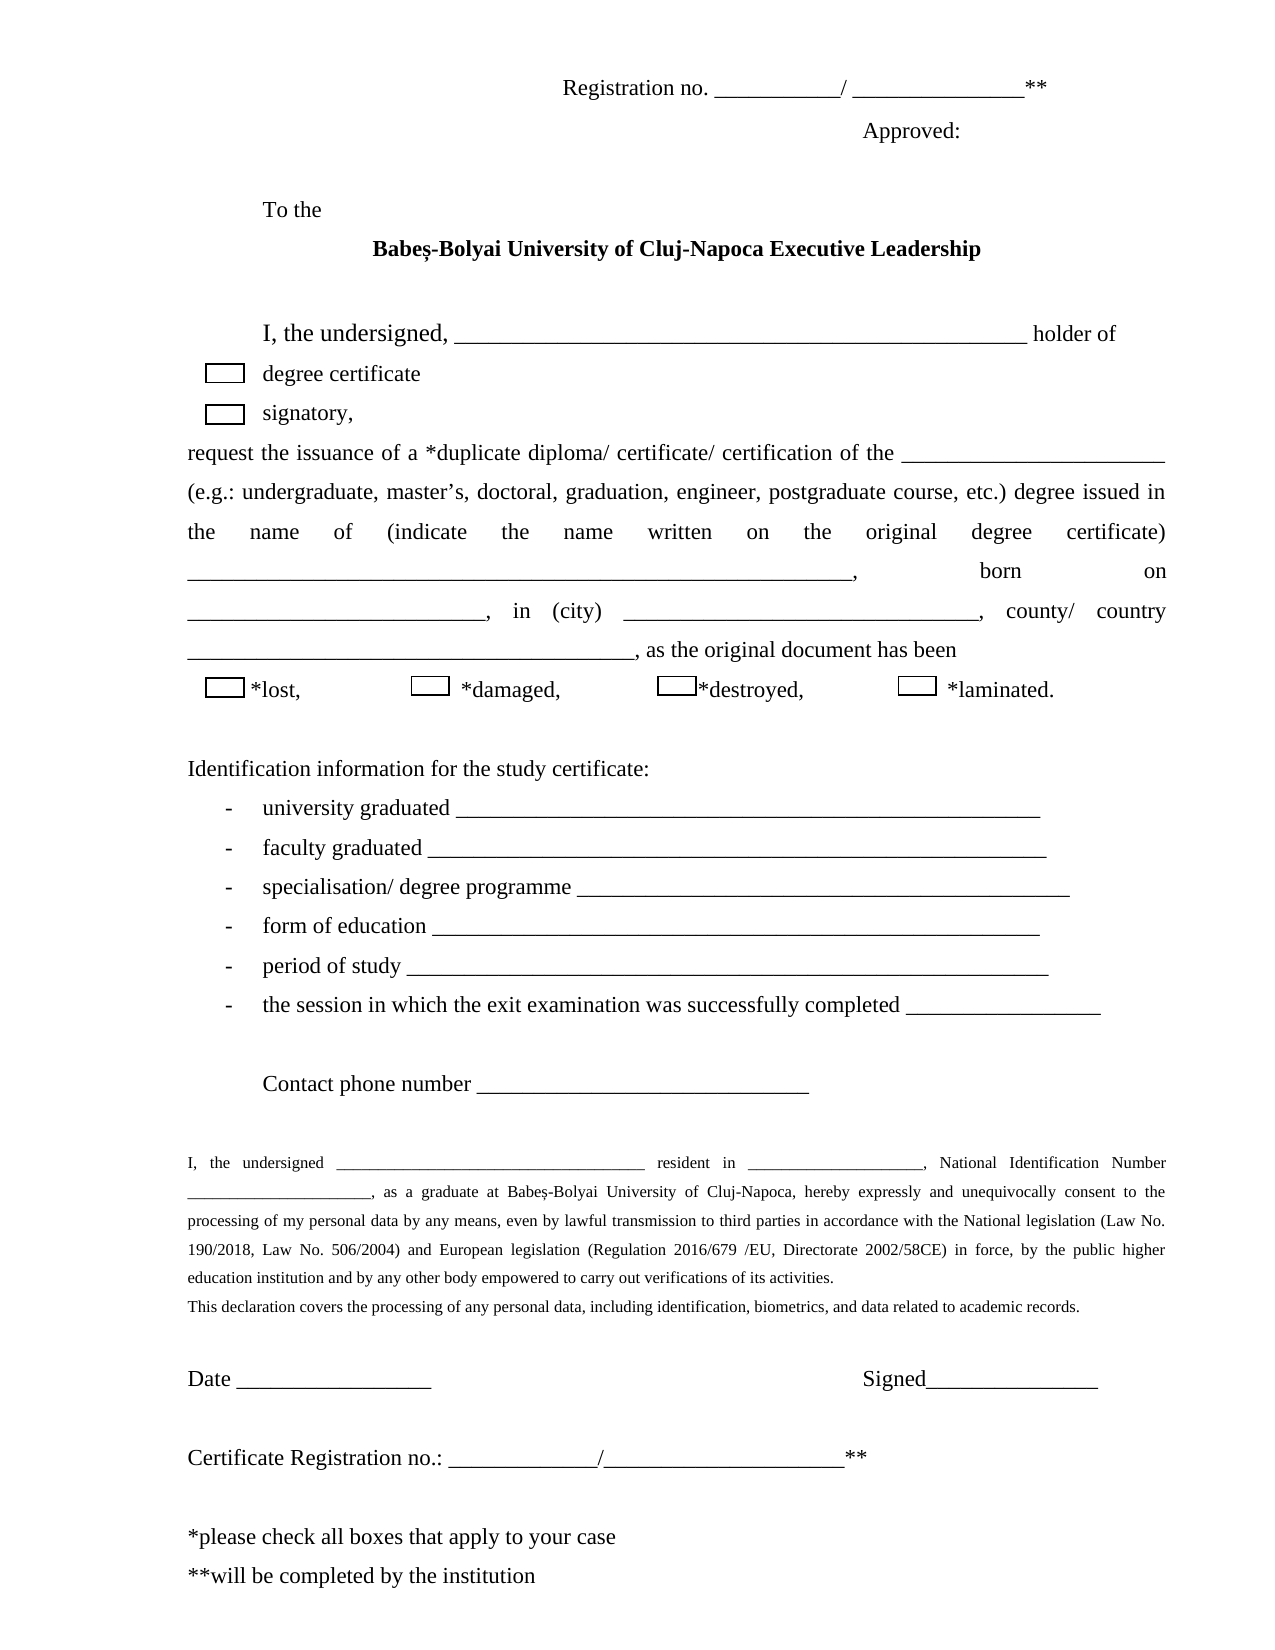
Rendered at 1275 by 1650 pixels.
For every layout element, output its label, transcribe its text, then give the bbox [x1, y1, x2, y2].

text Date _________________ Signed_______________ [187, 1365, 1167, 1391]
list the session in which the exit examination was successfully completed _________________ [225, 992, 1167, 1018]
text Contact phone number _____________________________ [187, 1071, 1167, 1097]
text *please check all boxes that apply to your case [187, 1523, 1167, 1549]
text **will be completed by the institution [187, 1562, 1167, 1589]
text Approved: [187, 117, 1167, 143]
list form of education _____________________________________________________ [225, 913, 1167, 939]
list faculty graduated ______________________________________________________ [225, 834, 1167, 860]
text Registration no. ___________/ _______________** [187, 74, 1167, 100]
text To the [187, 196, 1167, 222]
text I, the undersigned _____________________________________ resident in _____________________, National Identification Number ______________________, as a graduate at Babeș-Bolyai University of Cluj-Napoca, hereby expressly and unequivocally consent to the processing of my personal data by any means, even by lawful transmission to third parties in accordance with the National legislation (Law No. 190/2018, Law No. 506/2004) and European legislation (Regulation 2016/679 /EU, Directorate 2002/58CE) in force, by the public higher education institution and by any other body empowered to carry out verifications of its activities. [187, 1153, 1167, 1287]
text request the issuance of a *duplicate diploma/ certificate/ certification of the _______________________ (e.g.: undergraduate, master’s, doctoral, graduation, engineer, postgraduate course, etc.) degree issued in the name of (indicate the name written on the original degree certificate) __________________________________________________________, born on __________________________, in (city) _______________________________, county/ country _______________________________________, as the original document has been [187, 439, 1167, 663]
text *lost, *damaged, *destroyed, *laminated. [187, 676, 1167, 702]
list university graduated ___________________________________________________ [225, 794, 1167, 821]
text I, the undersigned, __________________________________________________ holder of degree certificate [262, 318, 1167, 386]
list period of study ________________________________________________________ [225, 952, 1167, 978]
text Identification information for the study certificate: [187, 755, 1167, 781]
text signatory, [187, 399, 1167, 426]
list specialisation/ degree programme ___________________________________________ [225, 873, 1167, 899]
text This declaration covers the processing of any personal data, including identification, biometrics, and data related to academic records. [187, 1297, 1167, 1316]
text Certificate Registration no.: _____________/_____________________** [187, 1444, 1167, 1470]
text Babeș-Bolyai University of Cluj-Napoca Executive Leadership [187, 235, 1167, 262]
